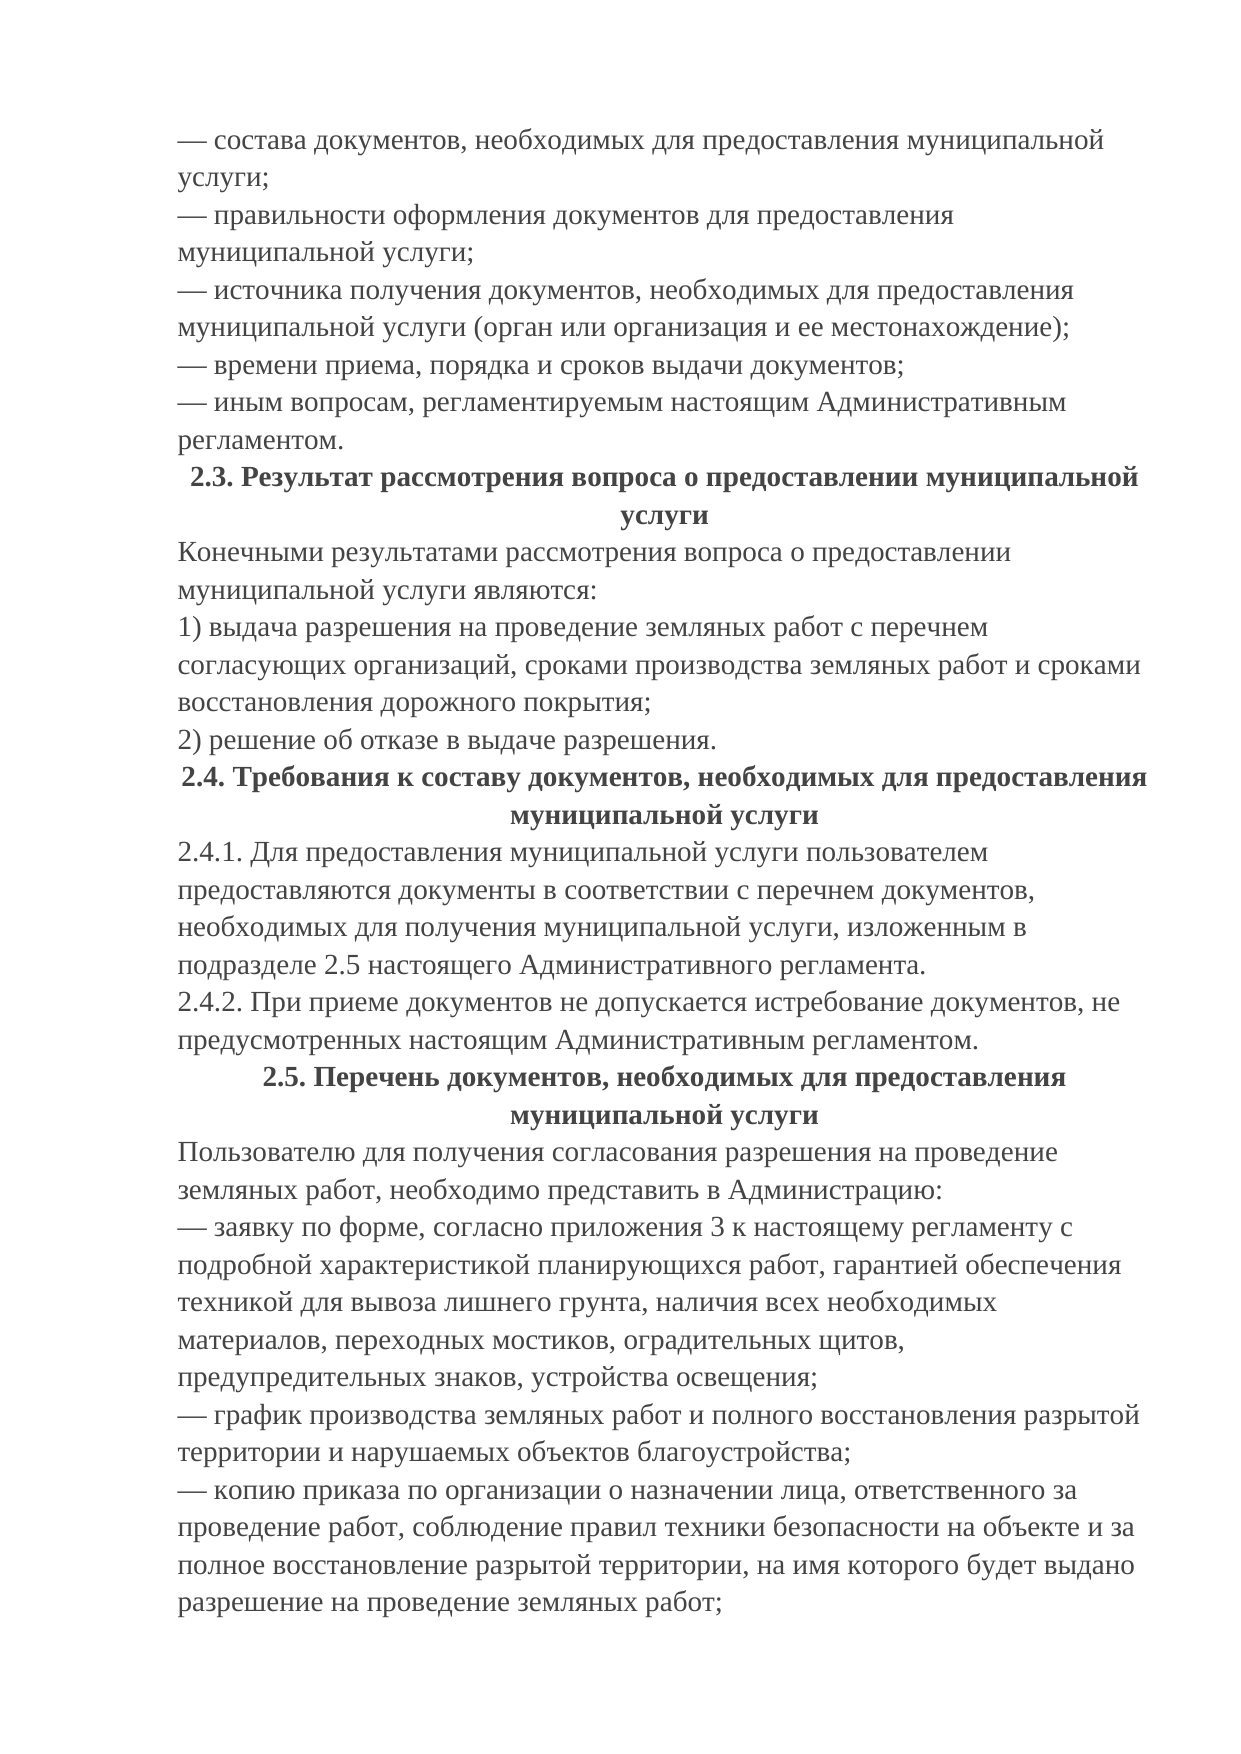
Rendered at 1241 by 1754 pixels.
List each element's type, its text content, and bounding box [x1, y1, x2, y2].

text — правильности оформления документов для предоставления муниципальной услуги; [177, 193, 1152, 268]
text — иным вопросам, регламентируемым настоящим Административным регламентом. [177, 381, 1152, 456]
text 2.4.2. При приеме документов не допускается истребование документов, не предусмотренных настоящим Административным регламентом. [177, 981, 1152, 1056]
text 2) решение об отказе в выдаче разрешения. [177, 718, 1152, 756]
text муниципальной услуги [177, 1093, 1152, 1131]
text Пользователю для получения согласования разрешения на проведение земляных работ, необходимо представить в Администрацию: [177, 1131, 1152, 1206]
text — источника получения документов, необходимых для предоставления муниципальной услуги (орган или организация и ее местонахождение); [177, 268, 1152, 343]
text — график производства земляных работ и полного восстановления разрытой территории и нарушаемых объектов благоустройства; [177, 1393, 1152, 1468]
text — заявку по форме, согласно приложения 3 к настоящему регламенту с подробной характеристикой планирующихся работ, гарантией обеспечения техникой для вывоза лишнего грунта, наличия всех необходимых материалов, переходных мостиков, оградительных щитов, предупредительных знаков, устройства освещения; [177, 1206, 1152, 1393]
text — времени приема, порядка и сроков выдачи документов; [177, 343, 1152, 381]
text 2.4. Требования к составу документов, необходимых для предоставления муниципальной услуги [177, 756, 1152, 831]
text — копию приказа по организации о назначении лица, ответственного за проведение работ, соблюдение правил техники безопасности на объекте и за полное восстановление разрытой территории, на имя которого будет выдано разрешение на проведение земляных работ; [177, 1468, 1152, 1618]
text 2.3. Результат рассмотрения вопроса о предоставлении муниципальной услуги [177, 456, 1152, 531]
text — состава документов, необходимых для предоставления муниципальной услуги; [177, 118, 1152, 193]
text Конечными результатами рассмотрения вопроса о предоставлении муниципальной услуги являются: [177, 531, 1152, 606]
text 2.4.1. Для предоставления муниципальной услуги пользователем предоставляются документы в соответствии с перечнем документов, необходимых для получения муниципальной услуги, изложенным в подразделе 2.5 настоящего Административного регламента. [177, 831, 1152, 981]
text 2.5. Перечень документов, необходимых для предоставления [177, 1056, 1152, 1093]
text 1) выдача разрешения на проведение земляных работ с перечнем согласующих организаций, сроками производства земляных работ и сроками восстановления дорожного покрытия; [177, 606, 1152, 718]
